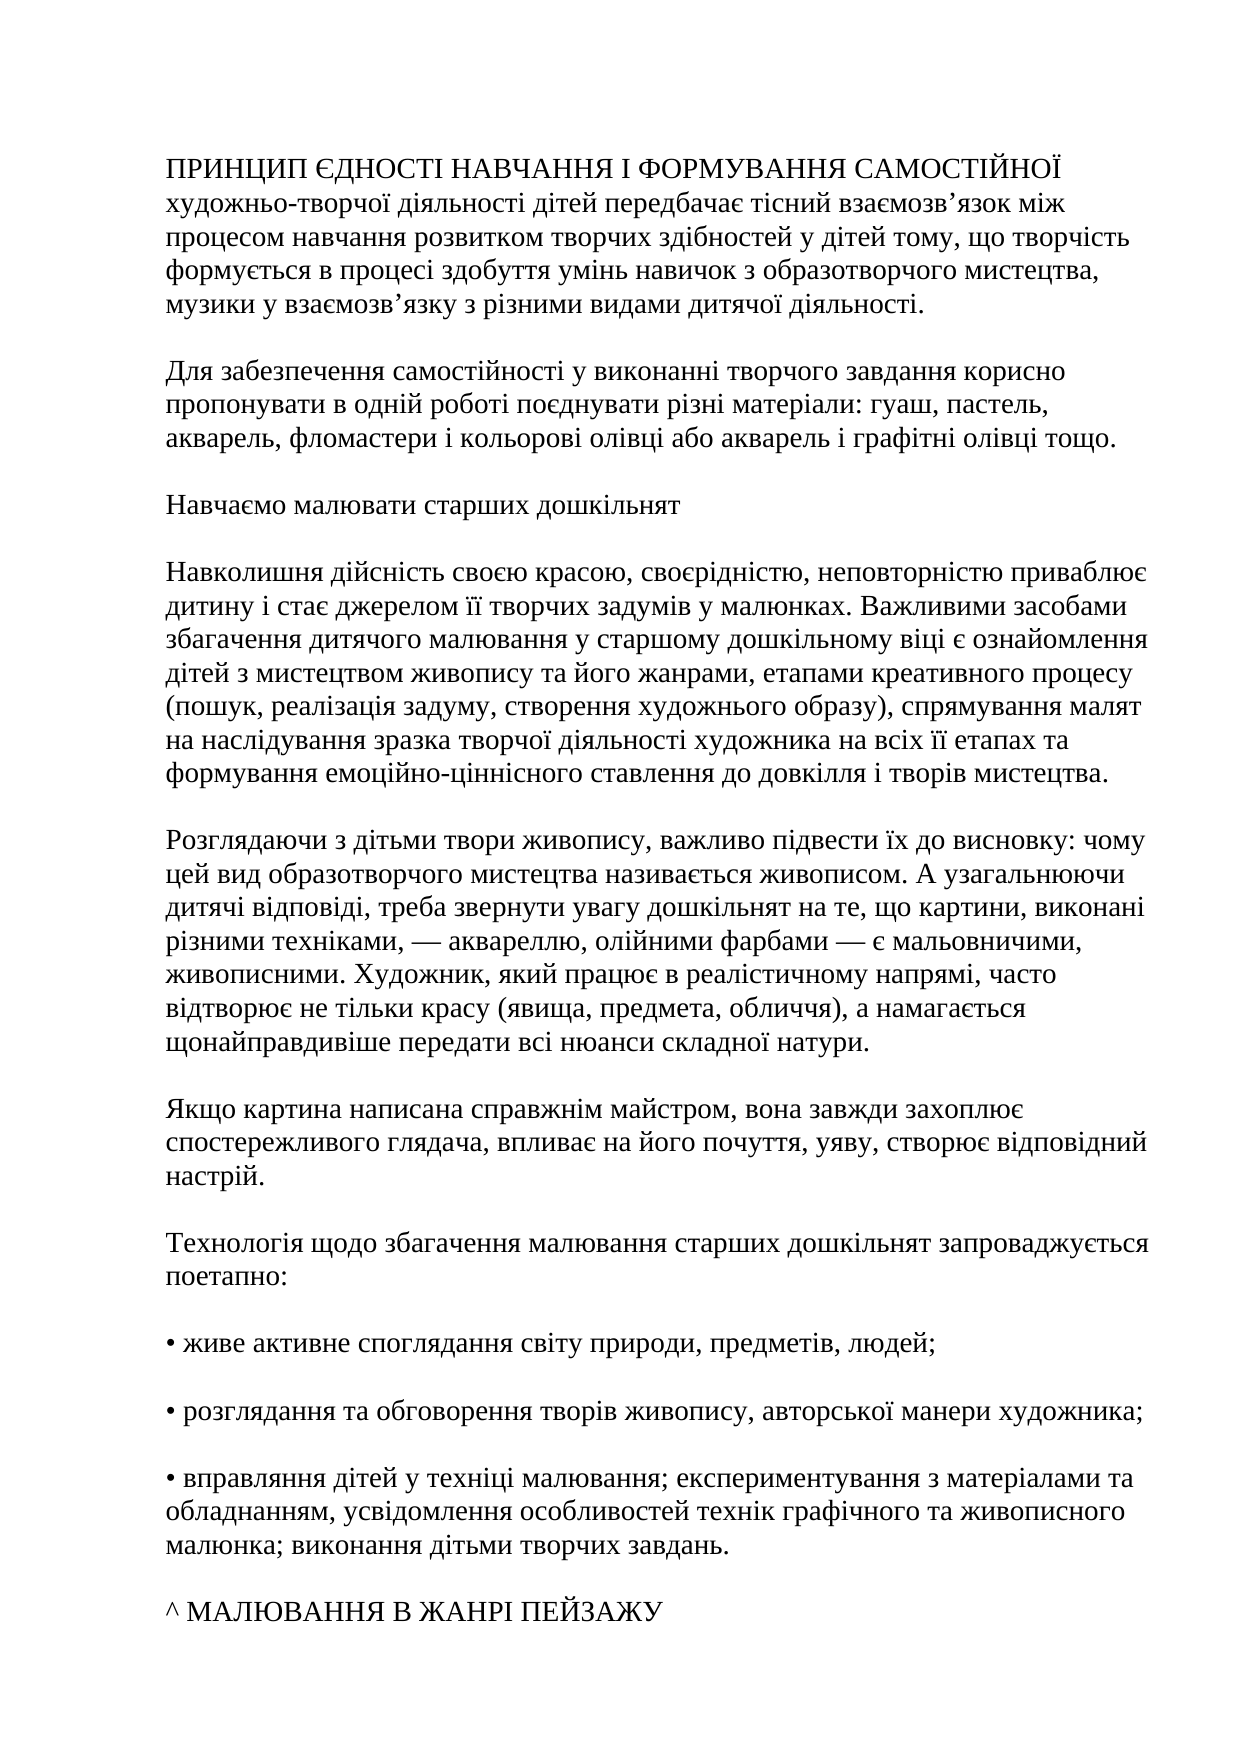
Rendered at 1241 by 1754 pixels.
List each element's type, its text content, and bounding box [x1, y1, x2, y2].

text • розглядання та обговорення творів живопису, авторської манери художника; [165, 1393, 1152, 1426]
text Навчаємо малювати старших дошкільнят [165, 487, 1152, 521]
text • живе активне споглядання світу природи, предметів, людей; [165, 1326, 1152, 1359]
text Для забезпечення самостійності у виконанні творчого завдання корисно пропонувати в одній роботі поєднувати різні матеріали: гуаш, пастель, акварель, фломастери і кольорові олівці або акварель і графітні олівці тощо. [165, 353, 1152, 453]
text • вправляння дітей у техніці малювання; експериментування з матеріалами та обладнанням, усвідомлення особливостей технік графічного та живописного малюнка; виконання дітьми творчих завдань. [165, 1460, 1152, 1560]
text Якщо картина написана справжнім майстром, вона завжди захоплює спостережливого глядача, впливає на його почуття, уяву, створює відповідний настрій. [165, 1091, 1152, 1191]
text Розглядаючи з дітьми твори живопису, важливо підвести їх до висновку: чому цей вид образотворчого мистецтва називається живописом. А узагальнюючи дитячі відповіді, треба звернути увагу дошкільнят на те, що картини, виконані різними техніками, — аквареллю, олійними фарбами — є мальовничими, живописними. Художник, який працює в реалістичному напрямі, часто відтворює не тільки красу (явища, предмета, обличчя), а намагається щонайправдивіше передати всі нюанси складної натури. [165, 822, 1152, 1057]
text Технологія щодо збагачення малювання старших дошкільнят запроваджується поетапно: [165, 1225, 1152, 1292]
text ПРИНЦИП ЄДНОСТІ НАВЧАННЯ І ФОРМУВАННЯ САМОСТІЙНОЇ художньо-творчої діяльності дітей передбачає тісний взаємозв’язок між процесом навчання розвитком творчих здібностей у дітей тому, що творчість формується в процесі здобуття умінь навичок з образотворчого мистецтва, музики у взаємозв’язку з різними видами дитячої діяльності. [165, 152, 1152, 319]
text ^ МАЛЮВАННЯ В ЖАНРІ ПЕЙЗАЖУ [165, 1594, 1152, 1627]
text Навколишня дійсність своєю красою, своєрідністю, неповторністю приваблює дитину і стає джерелом її творчих задумів у малюнках. Важливими засобами збагачення дитячого малювання у старшому дошкільному віці є ознайомлення дітей з мистецтвом живопису та його жанрами, етапами креативного процесу (пошук, реалізація задуму, створення художнього образу), спрямування малят на наслідування зразка творчої діяльності художника на всіх її етапах та формування емоційно-ціннісного ставлення до довкілля і творів мистецтва. [165, 554, 1152, 789]
